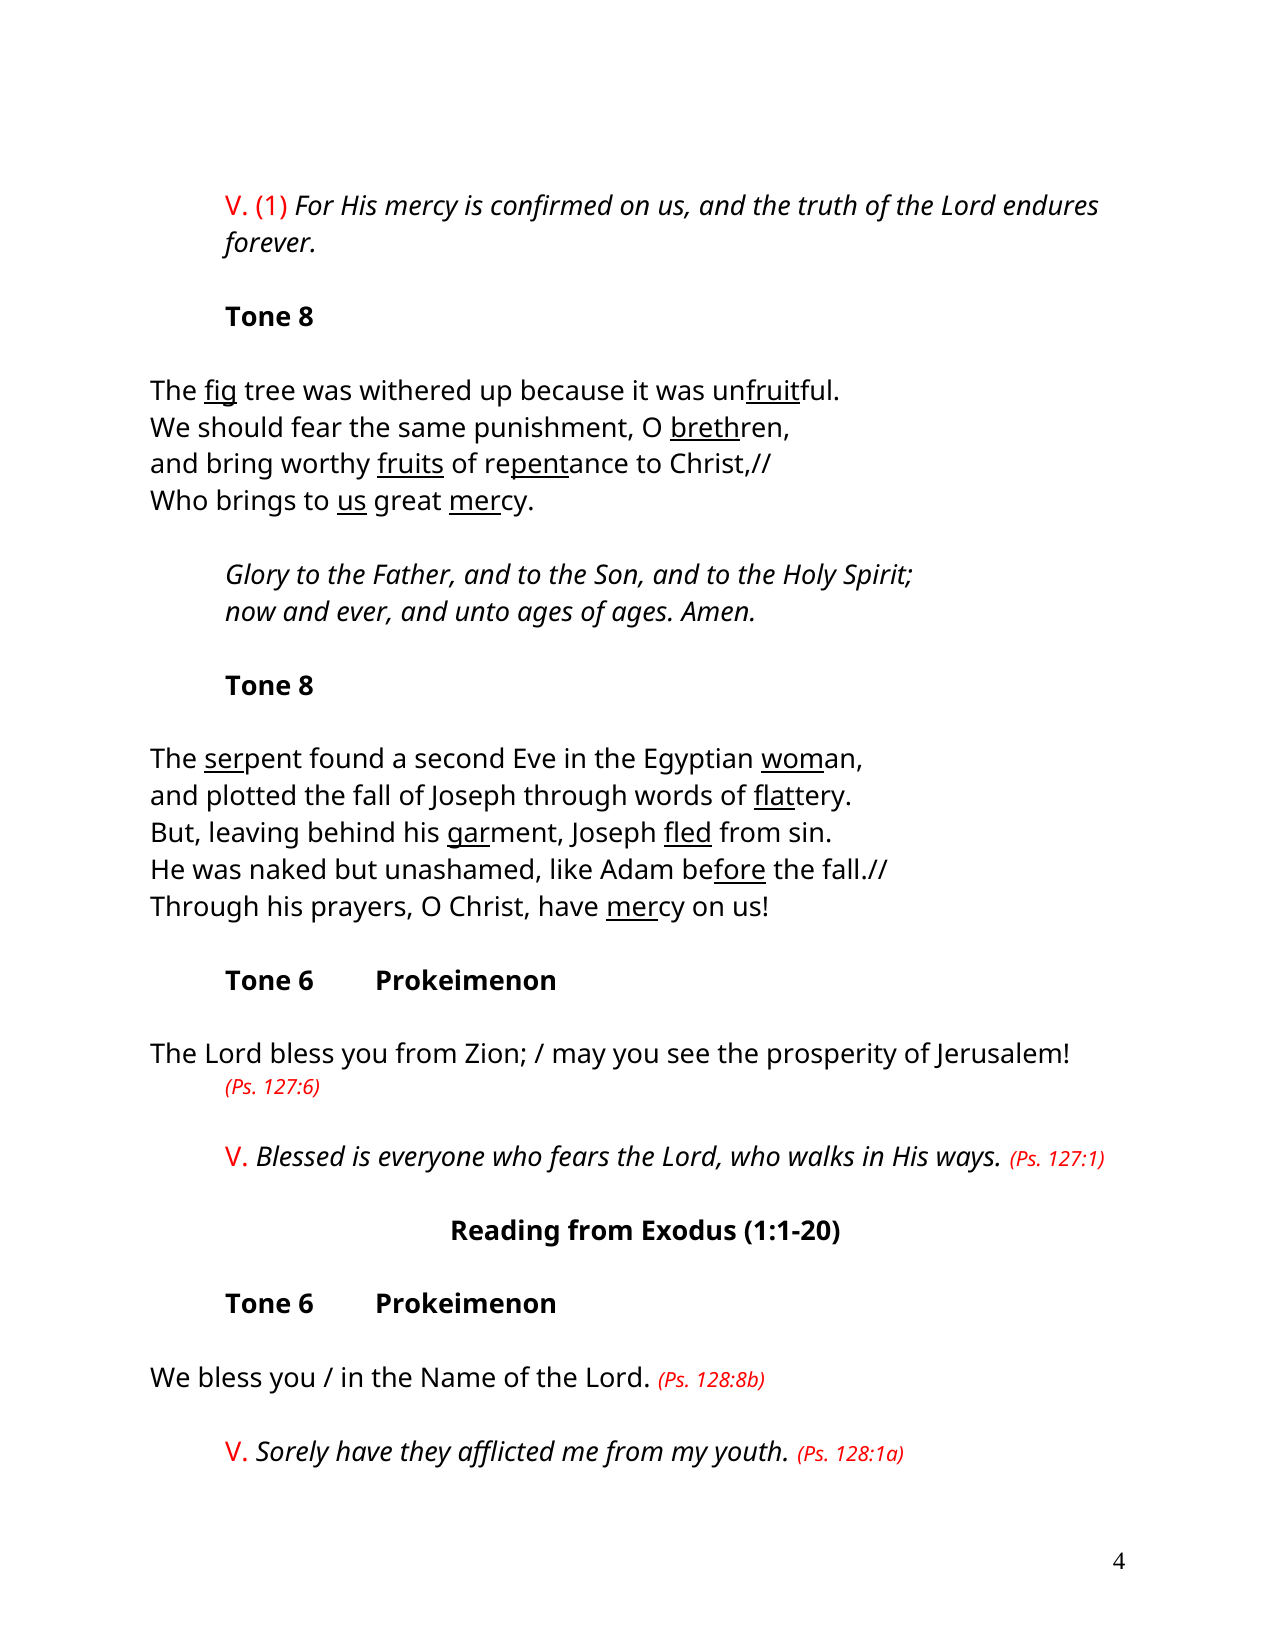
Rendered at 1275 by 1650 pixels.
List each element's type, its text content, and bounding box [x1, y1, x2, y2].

text and plotted the fall of Joseph through words of flattery. [150, 777, 1125, 814]
text We bless you / in the Name of the Lord. (Ps. 128:8b) [150, 1358, 1125, 1395]
text Who brings to us great mercy. [150, 482, 1125, 519]
text He was naked but unashamed, like Adam before the fall.// [150, 851, 1125, 887]
text We should fear the same punishment, O brethren, [150, 408, 1125, 445]
text Reading from Exodus (1:1-20) [450, 1211, 1125, 1248]
text (Ps. 127:6) [150, 1072, 1125, 1100]
text now and ever, and unto ages of ages. Amen. [225, 592, 1125, 629]
text The serpent found a second Eve in the Egyptian woman, [150, 740, 1125, 777]
text The fig tree was withered up because it was unfruitful. [150, 371, 1125, 408]
text Tone 6 Prokeimenon [150, 1285, 1125, 1322]
text Tone 8 [225, 666, 1125, 703]
text Through his prayers, O Christ, have mercy on us! [150, 887, 1125, 924]
text and bring worthy fruits of repentance to Christ,// [150, 445, 1125, 482]
text Tone 6 Prokeimenon [150, 961, 1125, 998]
text V. Blessed is everyone who fears the Lord, who walks in His ways. (Ps. 127:1) [150, 1137, 1125, 1174]
text Glory to the Father, and to the Son, and to the Holy Spirit; [150, 556, 1125, 592]
text V. (1) For His mercy is confirmed on us, and the truth of the Lord endures forever. [225, 187, 1125, 261]
text The Lord bless you from Zion; / may you see the prosperity of Jerusalem! [150, 1035, 1125, 1072]
text But, leaving behind his garment, Joseph fled from sin. [150, 814, 1125, 851]
text Tone 8 [150, 297, 1125, 334]
text V. Sorely have they afflicted me from my youth. (Ps. 128:1a) [225, 1432, 1125, 1469]
